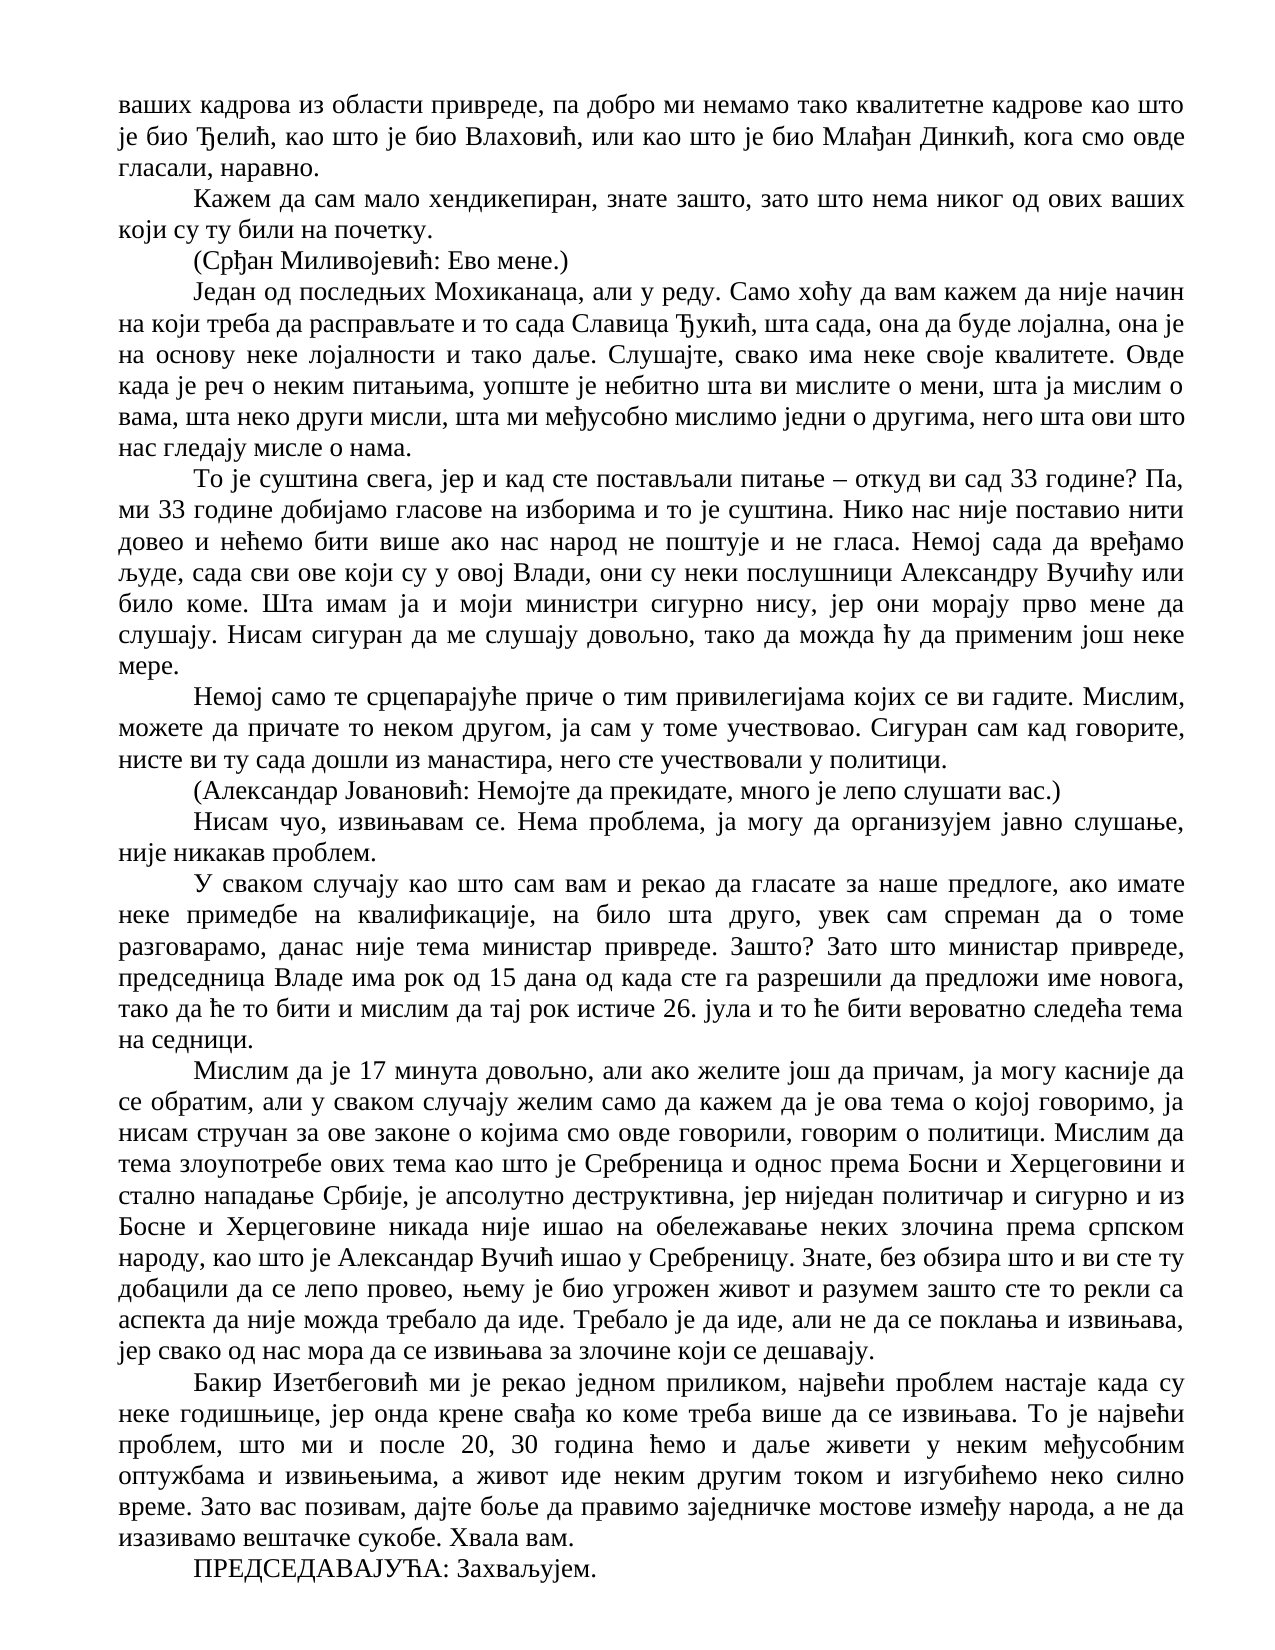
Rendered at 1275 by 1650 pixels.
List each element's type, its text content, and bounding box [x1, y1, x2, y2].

text Нисам чуо, извињавам се. Нема проблема, ја могу да организујем јавно слушање, није никакав проблем. [118, 805, 1186, 867]
text Бакир Изетбеговић ми је рекао једном приликом, највећи проблем настаје када су неке годишњице, јер онда крене свађа ко коме треба више да се извињава. То је највећи проблем, што ми и после 20, 30 година ћемо и даље живети у неким међусобним оптужбама и извињењима, а живот иде неким другим током и изгубићемо неко силно време. Зато вас позивам, дајте боље да правимо заједничке мостове између народа, а не да изазивамо вештачке сукобе. Хвала вам. [118, 1366, 1186, 1552]
text (Александар Јовановић: Немојте да прекидате, много је лепо слушати вас.) [118, 774, 1186, 805]
text То је суштина свега, јер и кад сте постављали питање – откуд ви сад 33 године? Па, ми 33 године добијамо гласове на изборима и то је суштина. Нико нас није поставио нити довео и нећемо бити више ако нас народ не поштује и не гласа. Немој сада да вређамо људе, сада сви ове који су у овој Влади, они су неки послушници Александру Вучићу или било коме. Шта имам ја и моји министри сигурно нису, јер они морају прво мене да слушају. Нисам сигуран да ме слушају довољно, тако да можда ћу да применим још неке мере. [118, 462, 1186, 680]
text (Срђан Миливојевић: Ево мене.) [118, 244, 1186, 276]
text У сваком случају као што сам вам и рекао да гласате за наше предлоге, ако имате неке примедбе на квалификације, на било шта друго, увек сам спреман да о томе разговарамо, данас није тема министар привреде. Зашто? Зато што министар привреде, председница Владе има рок од 15 дана од када сте га разрешили да предложи име новога, тако да ће то бити и мислим да тај рок истиче 26. јула и то ће бити вероватно следећа тема на седници. [118, 867, 1186, 1054]
text Један од последњих Мохиканаца, али у реду. Само хоћу да вам кажем да није начин на који треба да расправљате и то сада Славица Ђукић, шта сада, она да буде лојална, она је на основу неке лојалности и тако даље. Слушајте, свако има неке своје квалитете. Овде када је реч о неким питањима, уопште је небитно шта ви мислите о мени, шта ја мислим о вама, шта неко други мисли, шта ми међусобно мислимо једни о другима, него шта ови што нас гледају мисле о нама. [118, 276, 1186, 462]
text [118, 89, 1186, 182]
text Мислим да је 17 минута довољно, али ако желите још да причам, ја могу касније да се обратим, али у сваком случају желим само да кажем да је ова тема о којој говоримо, ја нисам стручан за ове законе о којима смо овде говорили, говорим о политици. Мислим да тема злоупотребе ових тема као што је Сребреница и однос према Босни и Херцеговини и стално нападање Србије, је апсолутно деструктивна, јер ниједан политичар и сигурно и из Босне и Херцеговине никада није ишао на обележавање неких злочина према српском народу, као што је Александар Вучић ишао у Сребреницу. Знате, без обзира што и ви сте ту добацили да се лепо провео, њему је био угрожен живот и разумем зашто сте то рекли са аспекта да није можда требало да иде. Требало је да иде, али не да се поклања и извињава, јер свако од нас мора да се извињава за злочине који се дешавају. [118, 1054, 1186, 1366]
text ПРЕДСЕДАВАЈУЋА: Захваљујем. [118, 1552, 1186, 1584]
text Немој само те срцепарајуће приче о тим привилегијама којих се ви гадите. Мислим, можете да причате то неком другом, ја сам у томе учествовао. Сигуран сам кад говорите, нисте ви ту сада дошли из манастира, него сте учествовали у политици. [118, 680, 1186, 774]
text Кажем да сам мало хендикепиран, знате зашто, зато што нема никог од ових ваших који су ту били на почетку. [118, 182, 1186, 244]
